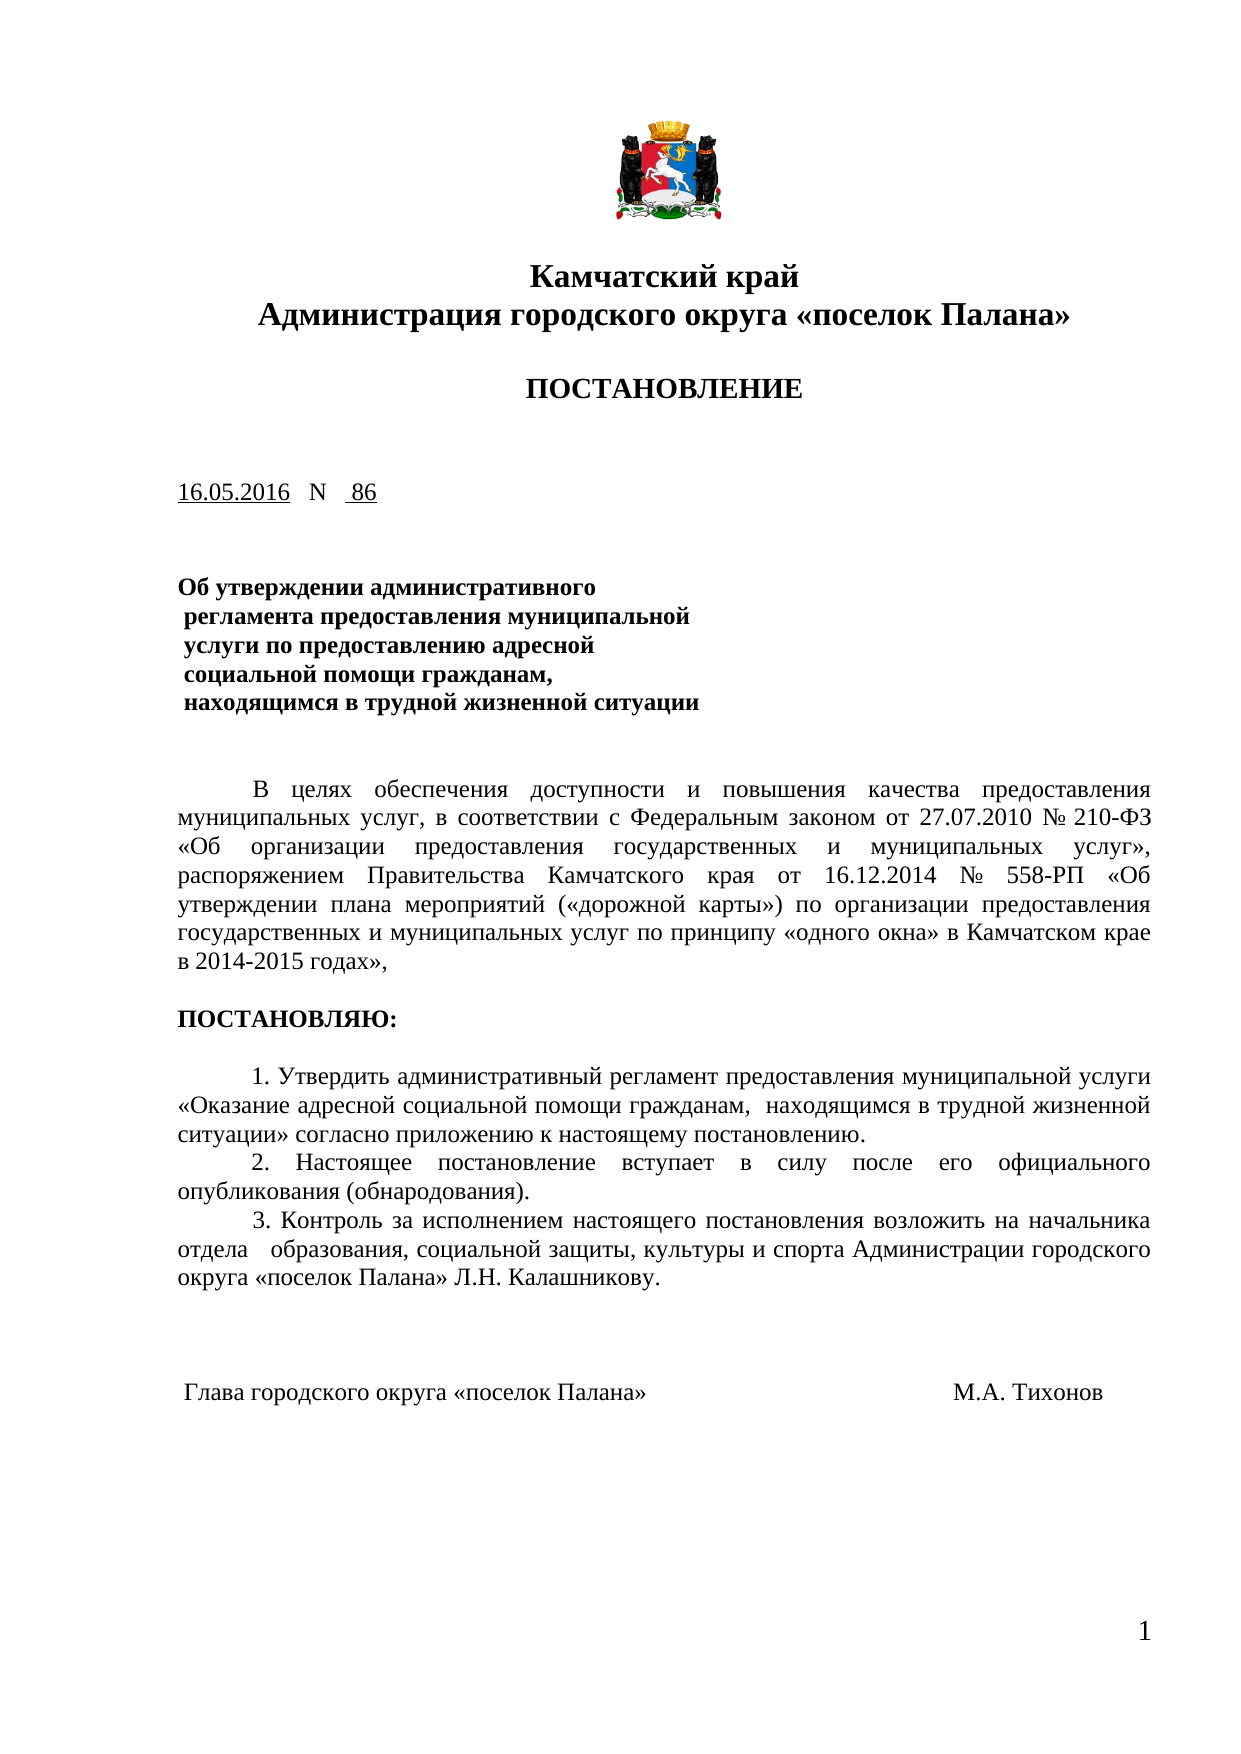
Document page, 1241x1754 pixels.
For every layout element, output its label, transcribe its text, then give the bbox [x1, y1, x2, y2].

text социальной помощи гражданам, [177, 659, 1152, 687]
picture [613, 120, 724, 226]
text ПОСТАНОВЛЕНИЕ [177, 371, 1152, 405]
text 3. Контроль за исполнением настоящего постановления возложить на начальника отдела образования, социальной защиты, культуры и спорта Администрации городского округа «поселок Палана» Л.Н. Калашникову. [177, 1205, 1152, 1291]
text регламента предоставления муниципальной [177, 601, 1152, 630]
text услуги по предоставлению адресной [177, 630, 1152, 659]
text Камчатский край [177, 256, 1152, 294]
text 2. Настоящее постановление вступает в силу после его официального опубликования (обнародования). [177, 1147, 1152, 1205]
text Об утверждении административного [177, 572, 1152, 601]
text 16.05.2016 N 86 [177, 477, 1152, 505]
text ПОСТАНОВЛЯЮ: [177, 1004, 1152, 1032]
text находящимся в трудной жизненной ситуации [177, 687, 1152, 716]
text 1. Утвердить административный регламент предоставления муниципальной услуги «Оказание адресной социальной помощи гражданам, находящимся в трудной жизненной ситуации» согласно приложению к настоящему постановлению. [177, 1061, 1152, 1147]
text В целях обеспечения доступности и повышения качества предоставления муниципальных услуг, в соответствии с Федеральным законом от 27.07.2010 № 210-ФЗ «Об организации предоставления государственных и муниципальных услуг», распоряжением Правительства Камчатского края от 16.12.2014 № 558-РП «Об утверждении плана мероприятий («дорожной карты») по организации предоставления государственных и муниципальных услуг по принципу «одного окна» в Камчатском крае в 2014-2015 годах», [177, 774, 1152, 975]
text Глава городского округа «поселок Палана» М.А. Тихонов [177, 1377, 1152, 1406]
text Администрация городского округа «поселок Палана» [177, 294, 1152, 333]
